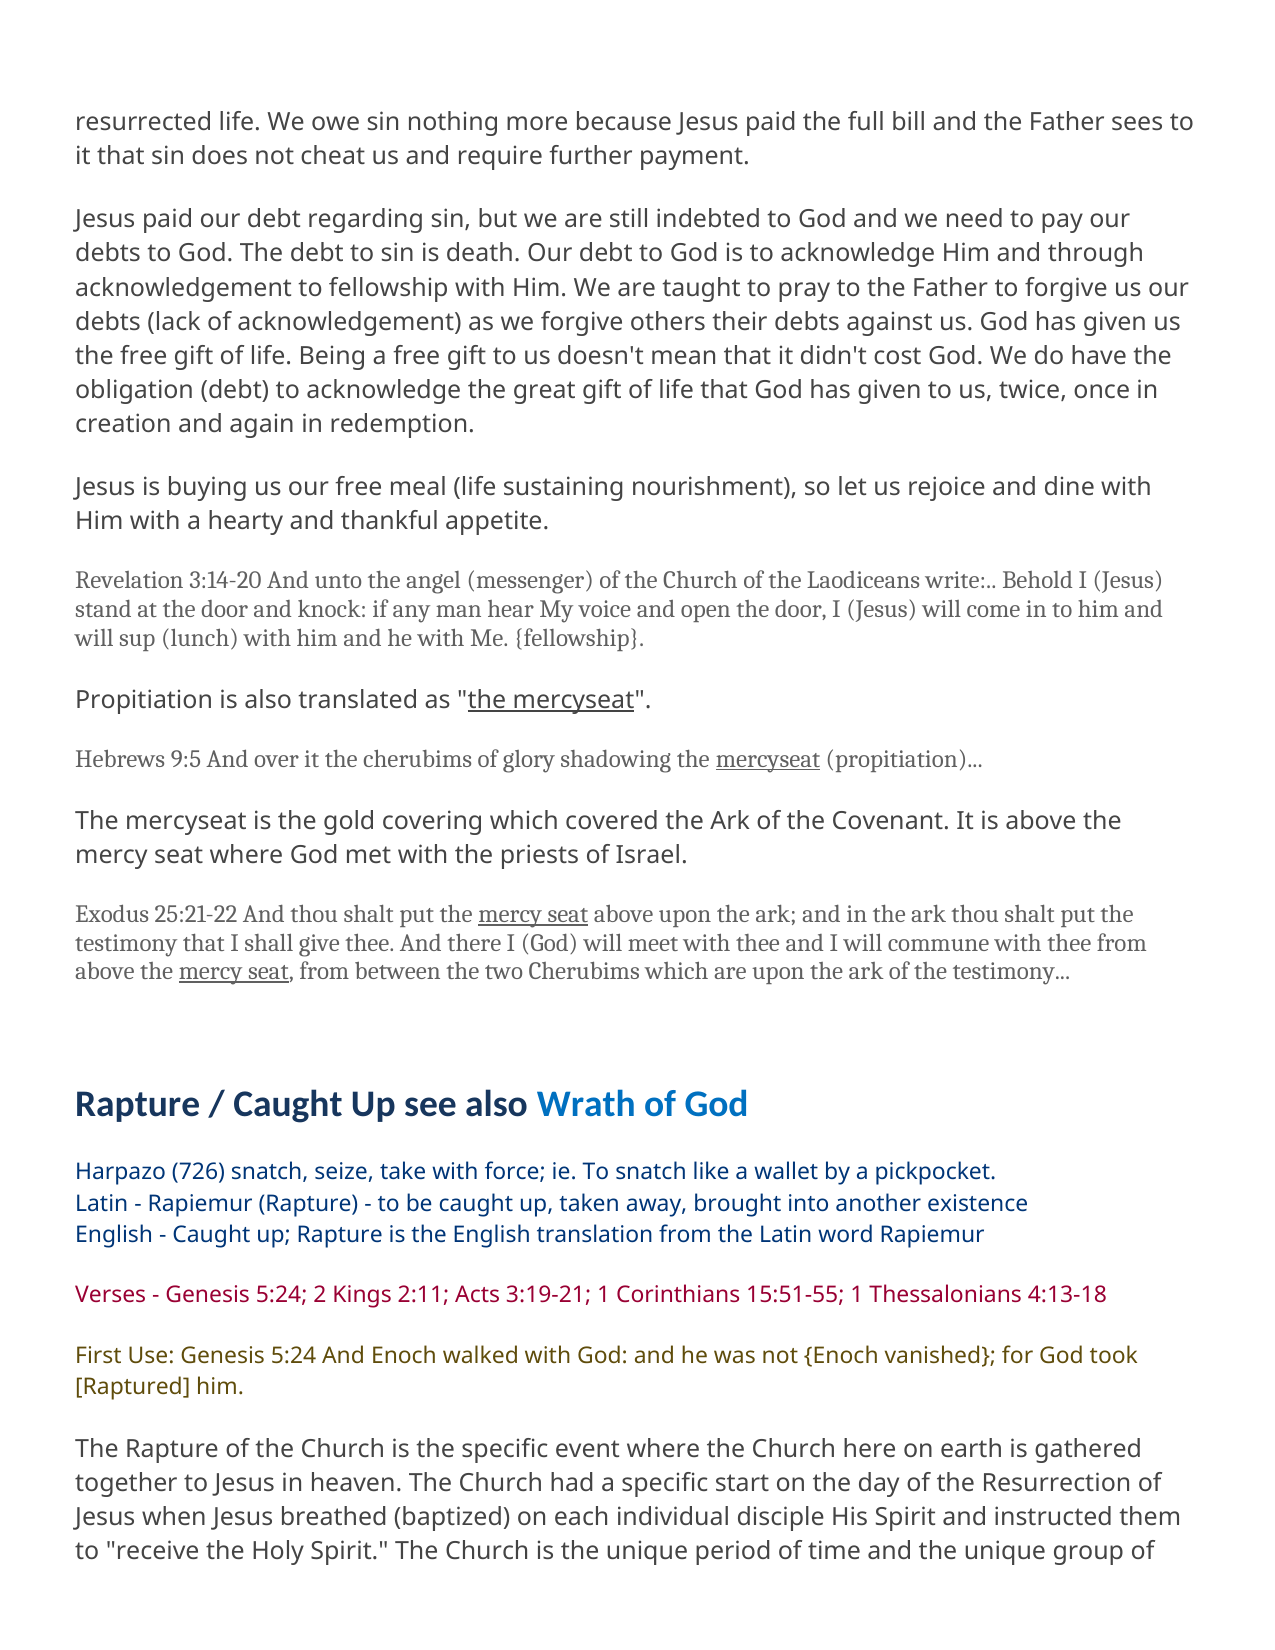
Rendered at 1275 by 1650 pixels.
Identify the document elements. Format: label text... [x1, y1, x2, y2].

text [75, 1430, 1200, 1567]
text Propitiation is also translated as "the mercyseat". [75, 681, 1200, 715]
text Hebrews 9:5 And over it the cherubims of glory shadowing the mercyseat (propitiation)... [75, 744, 1200, 773]
text Verses - Genesis 5:24; 2 Kings 2:11; Acts 3:19-21; 1 Corinthians 15:51-55; 1 Thessalonians 4:13-18 [75, 1278, 1200, 1309]
text Revelation 3:14-20 And unto the angel (messenger) of the Church of the Laodiceans write:.. Behold I (Jesus) stand at the door and knock: if any man hear My voice and open the door, I (Jesus) will come in to him and will sup (lunch) with him and he with Me. {fellowship}. [75, 566, 1200, 652]
text Rapture / Caught Up see also Wrath of God [75, 1080, 1200, 1126]
text Harpazo (726) snatch, seize, take with force; ie. To snatch like a wallet by a pickpocket. Latin - Rapiemur (Rapture) - to be caught up, taken away, brought into another existence English - Caught up; Rapture is the English translation from the Latin word Rapiemur [75, 1155, 1200, 1249]
text Exodus 25:21-22 And thou shalt put the mercy seat above upon the ark; and in the ark thou shalt put the testimony that I shall give thee. And there I (God) will meet with thee and I will commune with thee from above the mercy seat, from between the two Cherubims which are upon the ark of the testimony... [75, 900, 1200, 986]
text Jesus is buying us our free meal (life sustaining nourishment), so let us rejoice and dine with Him with a hearty and thankful appetite. [75, 469, 1200, 537]
text First Use: Genesis 5:24 And Enoch walked with God: and he was not {Enoch vanished}; for God took [Raptured] him. [75, 1339, 1200, 1401]
text Jesus paid our debt regarding sin, but we are still indebted to God and we need to pay our debts to God. The debt to sin is death. Our debt to God is to acknowledge Him and through acknowledgement to fellowship with Him. We are taught to pray to the Father to forgive us our debts (lack of acknowledgement) as we forgive others their debts against us. God has given us the free gift of life. Being a free gift to us doesn't mean that it didn't cost God. We do have the obligation (debt) to acknowledge the great gift of life that God has given to us, twice, once in creation and again in redemption. [75, 201, 1200, 439]
text The mercyseat is the gold covering which covered the Ark of the Covenant. It is above the mercy seat where God met with the priests of Israel. [75, 802, 1200, 871]
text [75, 104, 1200, 172]
